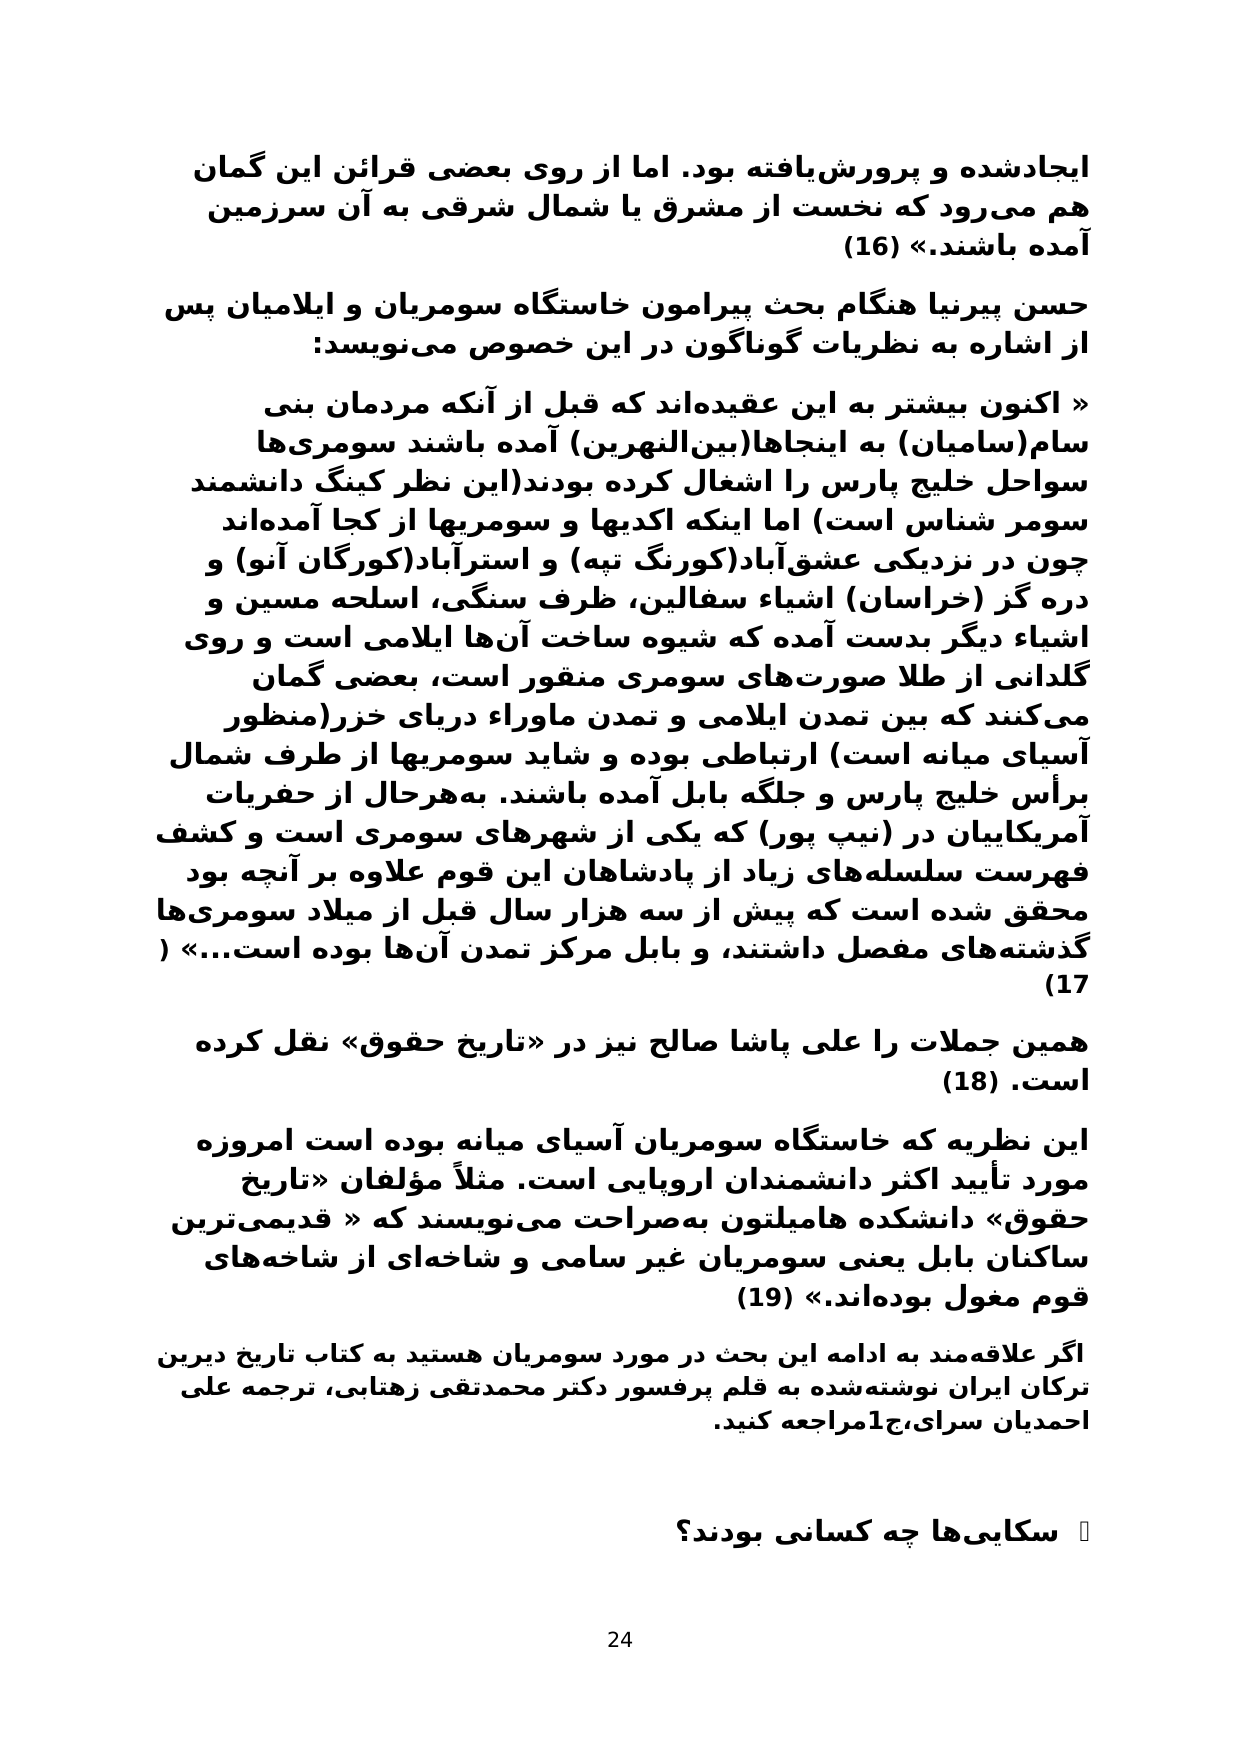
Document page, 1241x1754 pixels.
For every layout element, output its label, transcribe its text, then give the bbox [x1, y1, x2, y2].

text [150, 150, 1090, 262]
text حسن پیرنیا هنگام بحث پیرامون خاستگاه سومریان و ایلامیان پس از اشاره به نظریات گوناگون در این خصوص می‌نویسد: [150, 288, 1090, 361]
text اگر علاقه‌مند به ادامه این بحث در مورد سومریان هستید به کتاب تاریخ دیرین ترکان ایران نوشته‌شده به قلم پرفسور دکتر محمدتقی زهتابی، ترجمه علی احمدیان سرای،ج1مراجعه کنید. [150, 1339, 1090, 1435]
text سکایی‌ها چه کسانی بودند؟ [150, 1514, 1090, 1548]
text این نظریه که خاستگاه سومریان آسیای میانه بوده است امروزه مورد تأیید اکثر دانشمندان اروپایی است. مثلاً مؤلفان «تاریخ حقوق» دانشکده هامیلتون به‌صراحت می‌نویسند که « قدیمی‌ترین ساکنان بابل یعنی سومریان غیر سامی و شاخه‌ای از شاخه‌های قوم مغول بوده‌اند.» (19) [150, 1123, 1090, 1313]
text « اکنون بیشتر به این عقیده‌اند که قبل از آنکه مردمان بنی سام(سامیان) به اینجاها(بین‌النهرین) آمده باشند سومری‌ها سواحل خلیج پارس را اشغال کرده بودند(این نظر کینگ دانشمند سومر شناس است) اما اینکه اکدیها و سومریها از کجا آمده‌اند چون در نزدیکی عشق‌آباد(کورنگ تپه) و استرآباد(کورگان آنو) و دره گز (خراسان) اشیاء سفالین، ظرف سنگی، اسلحه مسین و اشیاء دیگر بدست آمده که شیوه ساخت آن‌ها ایلامی است و روی گلدانی از طلا صورت‌های سومری منقور است، بعضی گمان می‌کنند که بین تمدن ایلامی و تمدن ماوراء دریای خزر(منظور آسیای میانه است) ارتباطی بوده و شاید سومریها از طرف شمال برأس خلیج پارس و جلگه بابل آمده باشند. به‌هرحال از حفریات آمریکاییان در (نیپ پور) که یکی از شهرهای سومری است و کشف فهرست سلسله‌های زیاد از پادشاهان این قوم علاوه بر آنچه بود محقق شده است که پیش از سه هزار سال قبل از میلاد سومری‌ها گذشته‌های مفصل داشتند، و بابل مرکز تمدن آن‌ها بوده است...» (17) [150, 386, 1090, 999]
text همین جملات را علی پاشا صالح نیز در «تاریخ حقوق» نقل کرده است. (18) [150, 1024, 1090, 1097]
